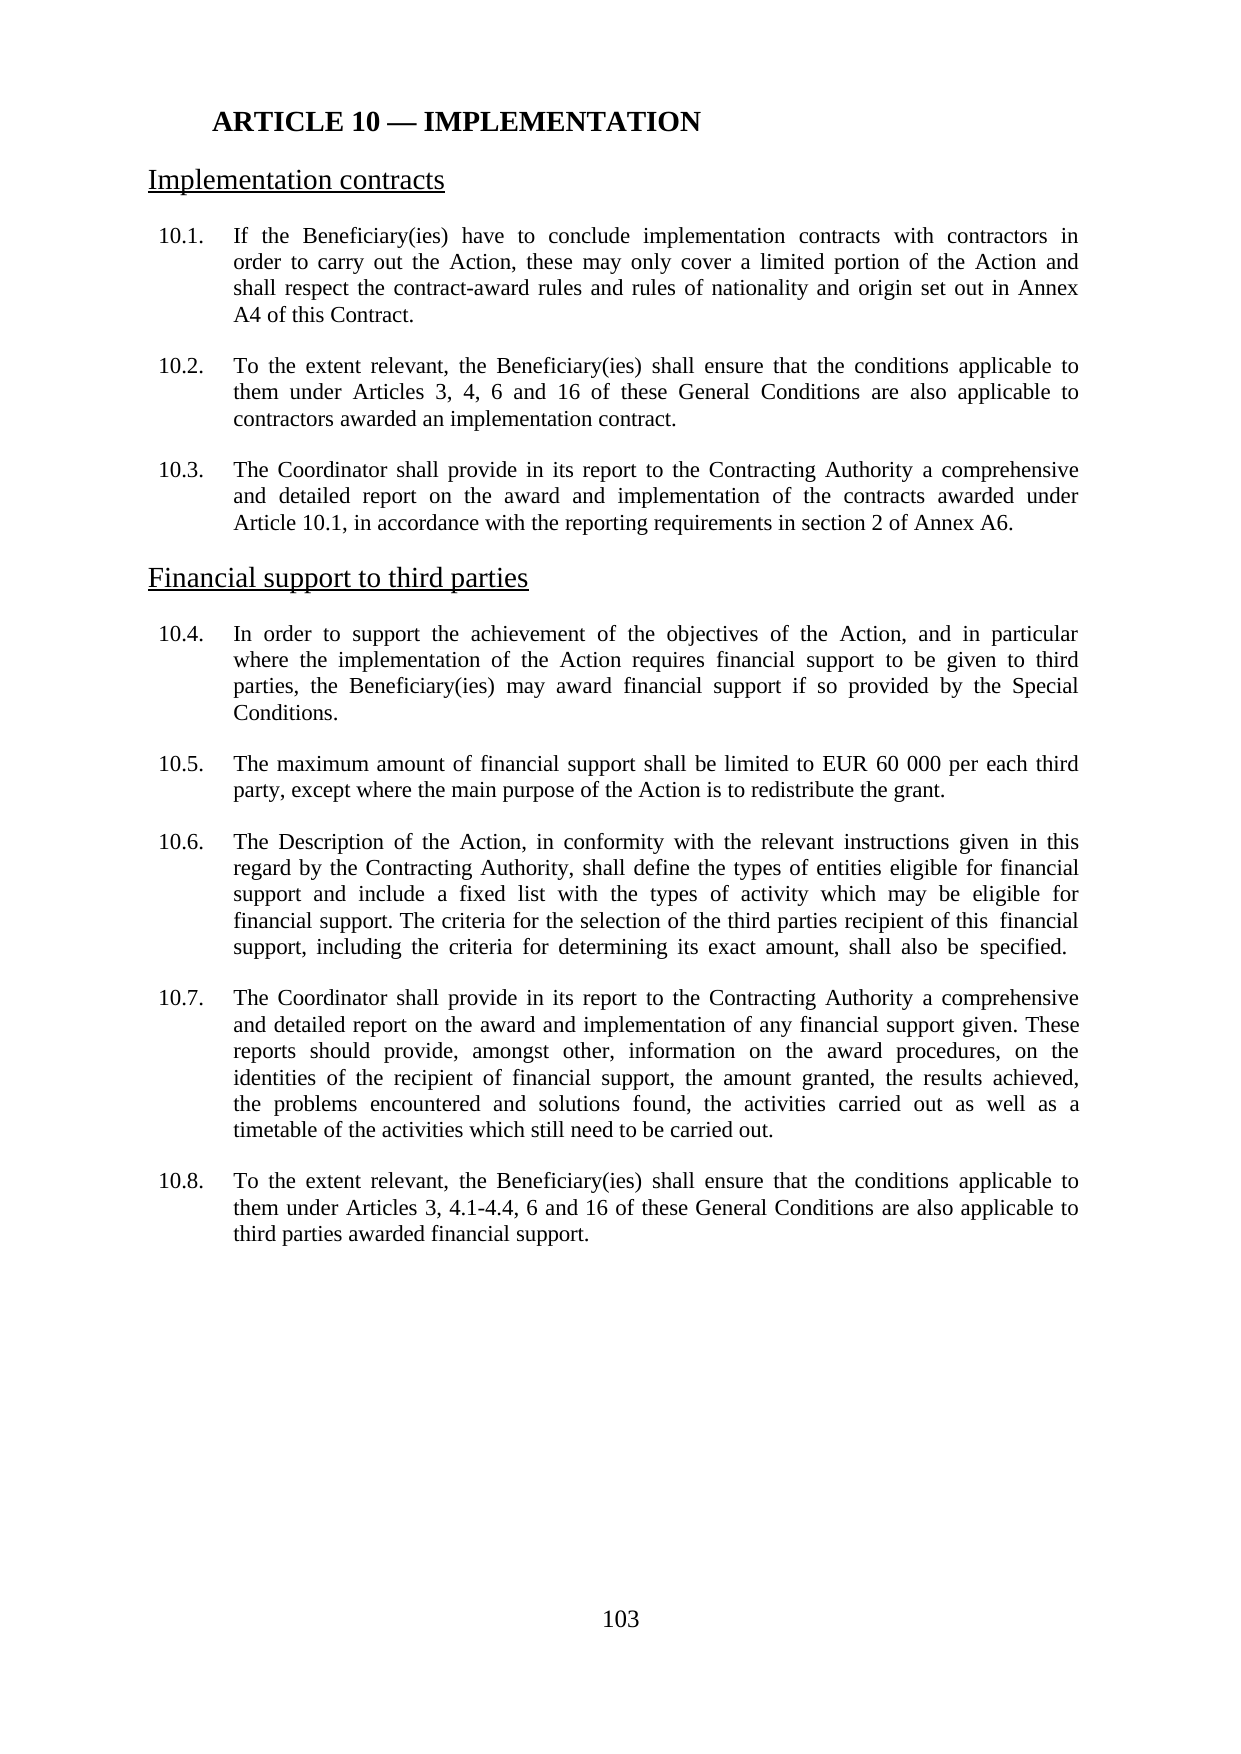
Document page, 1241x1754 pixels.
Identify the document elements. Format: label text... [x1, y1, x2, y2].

list If the Beneficiary(ies) have to conclude implementation contracts with contractors in order to carry out the Action, these may only cover a limited portion of the Action and shall respect the contract-award rules and rules of nationality and origin set out in Annex A4 of this Contract. [158, 222, 1079, 327]
list The Coordinator shall provide in its report to the Contracting Authority a comprehensive and detailed report on the award and implementation of any financial support given. These reports should provide, amongst other, information on the award procedures, on the identities of the recipient of financial support, the amount granted, the results achieved, the problems encountered and solutions found, the activities carried out as well as a timetable of the activities which still need to be carried out. [158, 984, 1079, 1143]
list The Coordinator shall provide in its report to the Contracting Authority a comprehensive and detailed report on the award and implementation of the contracts awarded under Article 10.1, in accordance with the reporting requirements in section 2 of Annex A6. [158, 456, 1079, 535]
list The maximum amount of financial support shall be limited to EUR 60 000 per each third party, except where the main purpose of the Action is to redistribute the grant. [158, 750, 1079, 803]
list To the extent relevant, the Beneficiary(ies) shall ensure that the conditions applicable to them under Articles 3, 4, 6 and 16 of these General Conditions are also applicable to contractors awarded an implementation contract. [158, 352, 1079, 431]
list To the extent relevant, the Beneficiary(ies) shall ensure that the conditions applicable to them under Articles 3, 4.1-4.4, 6 and 16 of these General Conditions are also applicable to third parties awarded financial support. [158, 1168, 1079, 1247]
text Implementation contracts [148, 162, 1093, 196]
text Financial support to third parties [148, 560, 1093, 594]
list The Description of the Action, in conformity with the relevant instructions given in this regard by the Contracting Authority, shall define the types of entities eligible for financial support and include a fixed list with the types of activity which may be eligible for financial support. The criteria for the selection of the third parties recipient of this financial support, including the criteria for determining its exact amount, shall also be specified. [158, 828, 1079, 959]
text ARTICLE 10 — IMPLEMENTATION [212, 104, 1093, 137]
list In order to support the achievement of the objectives of the Action, and in particular where the implementation of the Action requires financial support to be given to third parties, the Beneficiary(ies) may award financial support if so provided by the Special Conditions. [158, 619, 1079, 725]
